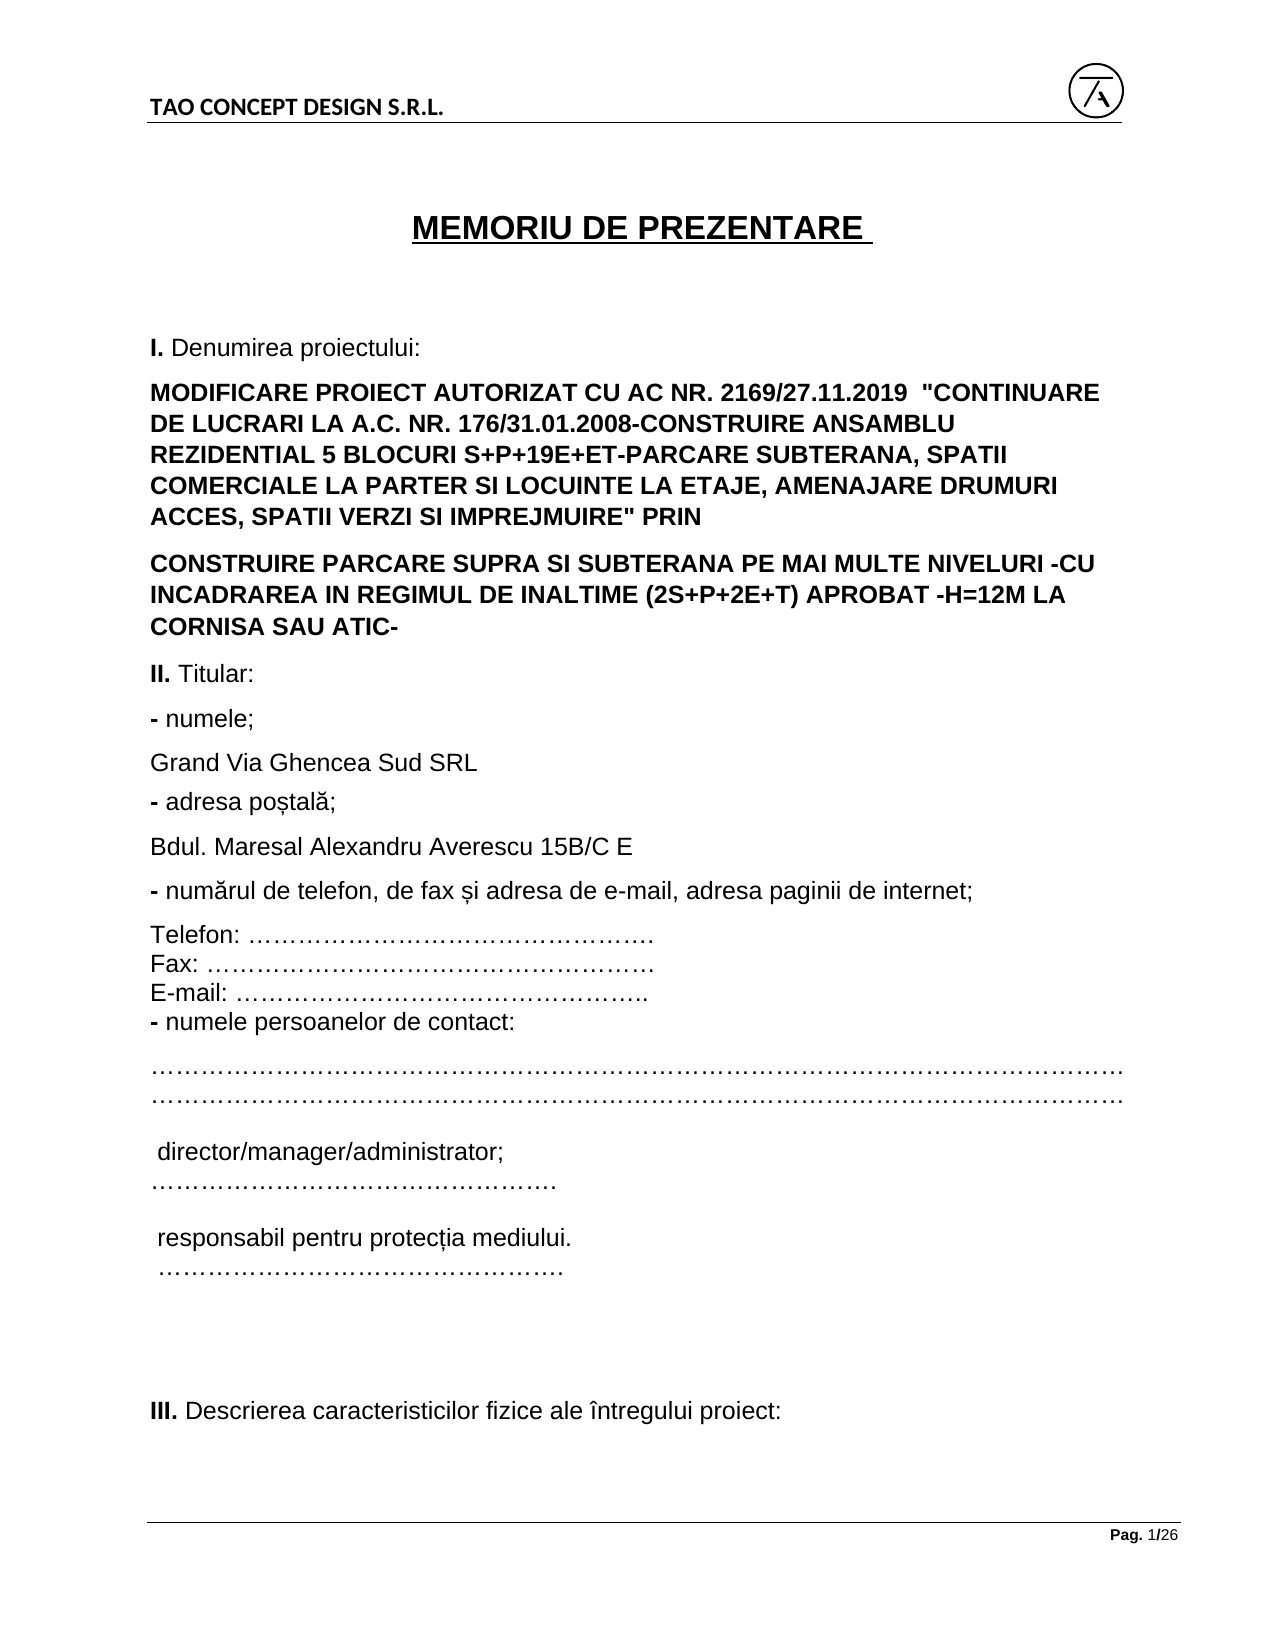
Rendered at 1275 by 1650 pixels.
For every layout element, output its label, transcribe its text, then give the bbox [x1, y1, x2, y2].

text  director/manager/administrator; [150, 1137, 1125, 1166]
text Fax: ……………………………………………… [150, 949, 1125, 978]
text CONSTRUIRE PARCARE SUPRA SI SUBTERANA PE MAI MULTE NIVELURI -CU INCADRAREA IN REGIMUL DE INALTIME (2S+P+2E+T) APROBAT -H=12M LA CORNISA SAU ATIC- [150, 549, 1125, 640]
text - numele persoanelor de contact: [150, 1007, 1125, 1035]
text MODIFICARE PROIECT AUTORIZAT CU AC NR. 2169/27.11.2019 "CONTINUARE DE LUCRARI LA A.C. NR. 176/31.01.2008-CONSTRUIRE ANSAMBLU REZIDENTIAL 5 BLOCURI S+P+19E+ET-PARCARE SUBTERANA, SPATII COMERCIALE LA PARTER SI LOCUINTE LA ETAJE, AMENAJARE DRUMURI ACCES, SPATII VERZI SI IMPREJMUIRE" PRIN [150, 377, 1125, 530]
picture [1061, 56, 1130, 125]
text Bdul. Maresal Alexandru Averescu 15B/C E [150, 832, 1125, 860]
text  responsabil pentru protecția mediului. [150, 1223, 1125, 1252]
text E-mail: ………………………………………….. [150, 978, 1125, 1007]
text MEMORIU DE PREZENTARE [150, 208, 1125, 247]
text …………………………………………. [150, 1252, 1125, 1281]
text Grand Via Ghencea Sud SRL [150, 748, 1125, 777]
text II. Titular: [150, 659, 1125, 688]
text ……………………………………………………………………………………………………………………………………………………………………………………………………………… [150, 1051, 1125, 1108]
text - numele; [150, 703, 1125, 732]
text - adresa poștală; [150, 787, 1125, 816]
text Telefon: …………………………………………. [150, 920, 1125, 949]
text …………………………………………. [150, 1166, 1125, 1195]
text III. Descrierea caracteristicilor fizice ale întregului proiect: [150, 1396, 1125, 1425]
text - numărul de telefon, de fax și adresa de e-mail, adresa paginii de internet; [150, 876, 1125, 905]
text I. Denumirea proiectului: [150, 333, 1125, 362]
